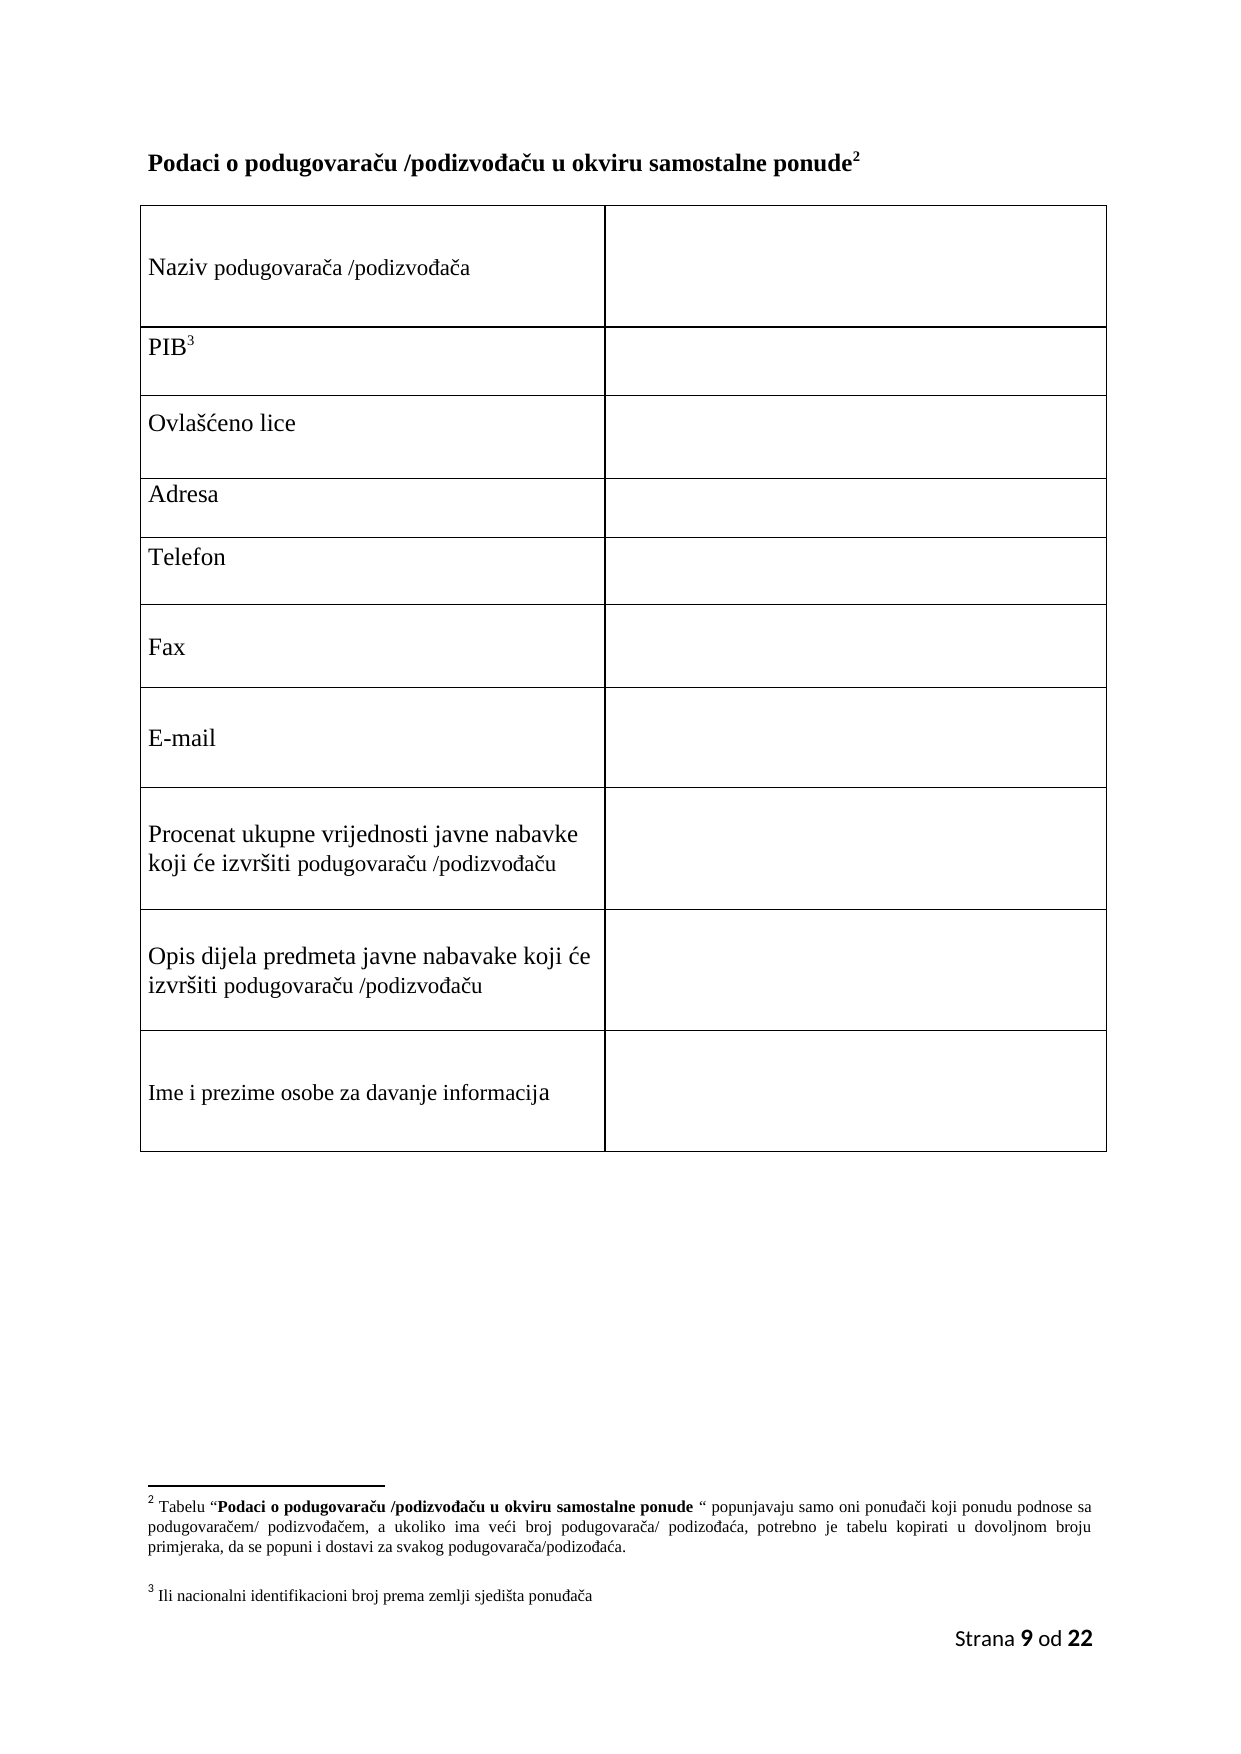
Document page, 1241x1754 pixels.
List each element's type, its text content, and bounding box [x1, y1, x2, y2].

table_cell [606, 1031, 1106, 1151]
table_cell [606, 788, 1106, 908]
table_cell Fax [141, 605, 604, 687]
table_cell Telefon [141, 538, 604, 604]
table_cell E-mail [141, 688, 604, 787]
table_header [606, 206, 1106, 326]
table_cell [839, 910, 1106, 1030]
table_cell [606, 910, 839, 1030]
table_cell [606, 605, 1106, 687]
table_cell Opis dijela predmeta javne nabavake koji će izvršiti podugovaraču /podizvođaču [141, 910, 604, 1030]
table_header Naziv podugovarača /podizvođača [141, 206, 604, 326]
table_cell [606, 538, 1106, 604]
table_cell Ovlašćeno lice [141, 396, 604, 478]
table_cell Adresa [141, 479, 604, 537]
table_cell [606, 396, 1106, 478]
table_cell [606, 479, 1106, 537]
table_cell PIB [141, 328, 604, 394]
table_cell Ime i prezime osobe za davanje informacija [141, 1031, 604, 1151]
table_cell [606, 328, 1106, 394]
table_cell [606, 688, 1106, 787]
text Podaci o podugovaraču /podizvođaču u okviru samostalne ponude [148, 148, 1093, 176]
table_cell Procenat ukupne vrijednosti javne nabavke koji će izvršiti podugovaraču /podizvođaču [141, 788, 604, 908]
